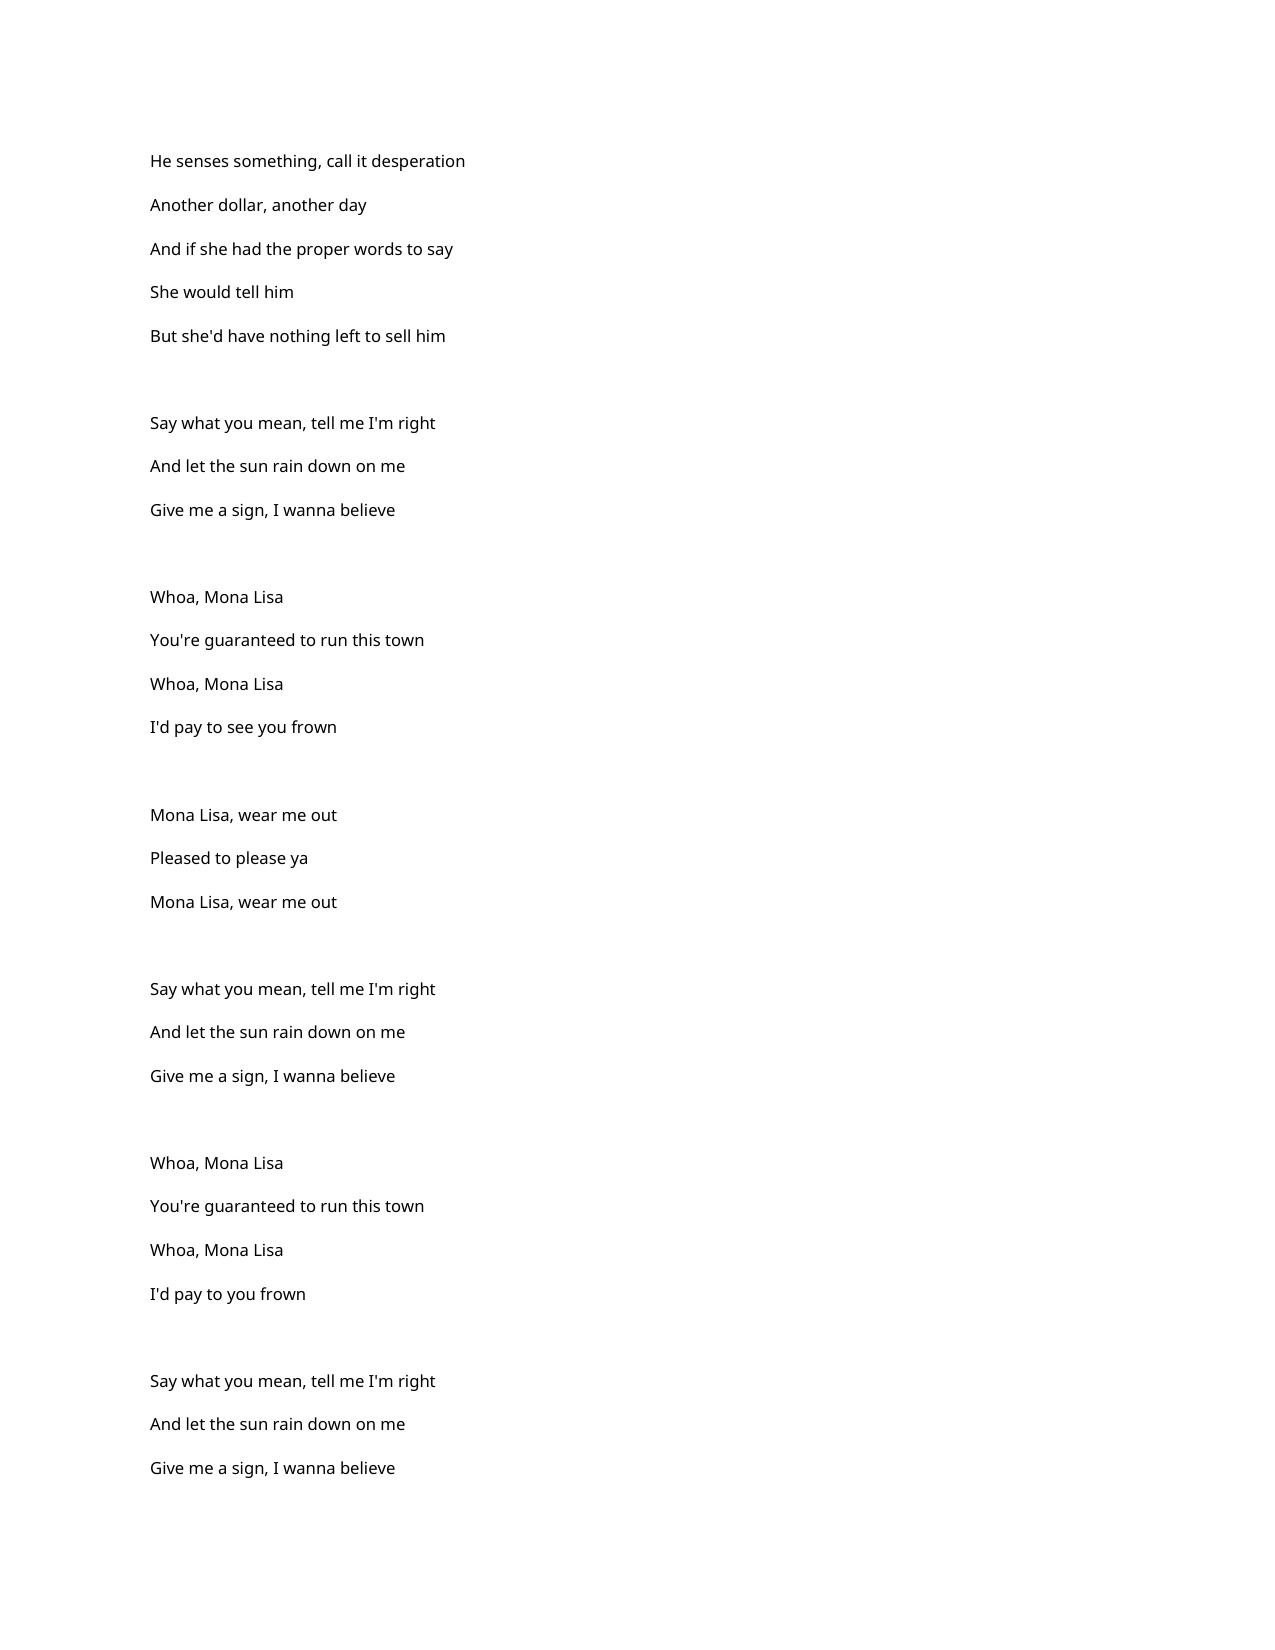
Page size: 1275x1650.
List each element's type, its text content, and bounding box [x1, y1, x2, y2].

text And if she had the proper words to say [150, 237, 1125, 260]
text And let the sun rain down on me [150, 1413, 1125, 1435]
text Say what you mean, tell me I'm right [150, 1369, 1125, 1392]
text Whoa, Mona Lisa [150, 1151, 1125, 1174]
text Give me a sign, I wanna believe [150, 1456, 1125, 1479]
text Whoa, Mona Lisa [150, 672, 1125, 695]
text I'd pay to see you frown [150, 716, 1125, 739]
text You're guaranteed to run this town [150, 1195, 1125, 1218]
text She would tell him [150, 281, 1125, 303]
text Say what you mean, tell me I'm right [150, 977, 1125, 1000]
text And let the sun rain down on me [150, 1021, 1125, 1043]
text But she'd have nothing left to sell him [150, 324, 1125, 347]
text And let the sun rain down on me [150, 455, 1125, 477]
text He senses something, call it desperation [150, 150, 1125, 173]
text Whoa, Mona Lisa [150, 1238, 1125, 1261]
text Give me a sign, I wanna believe [150, 498, 1125, 521]
text Pleased to please ya [150, 847, 1125, 869]
text Another dollar, another day [150, 193, 1125, 216]
text Mona Lisa, wear me out [150, 803, 1125, 826]
text I'd pay to you frown [150, 1282, 1125, 1305]
text Mona Lisa, wear me out [150, 890, 1125, 913]
text Say what you mean, tell me I'm right [150, 411, 1125, 434]
text Whoa, Mona Lisa [150, 585, 1125, 608]
text Give me a sign, I wanna believe [150, 1064, 1125, 1087]
text You're guaranteed to run this town [150, 629, 1125, 652]
